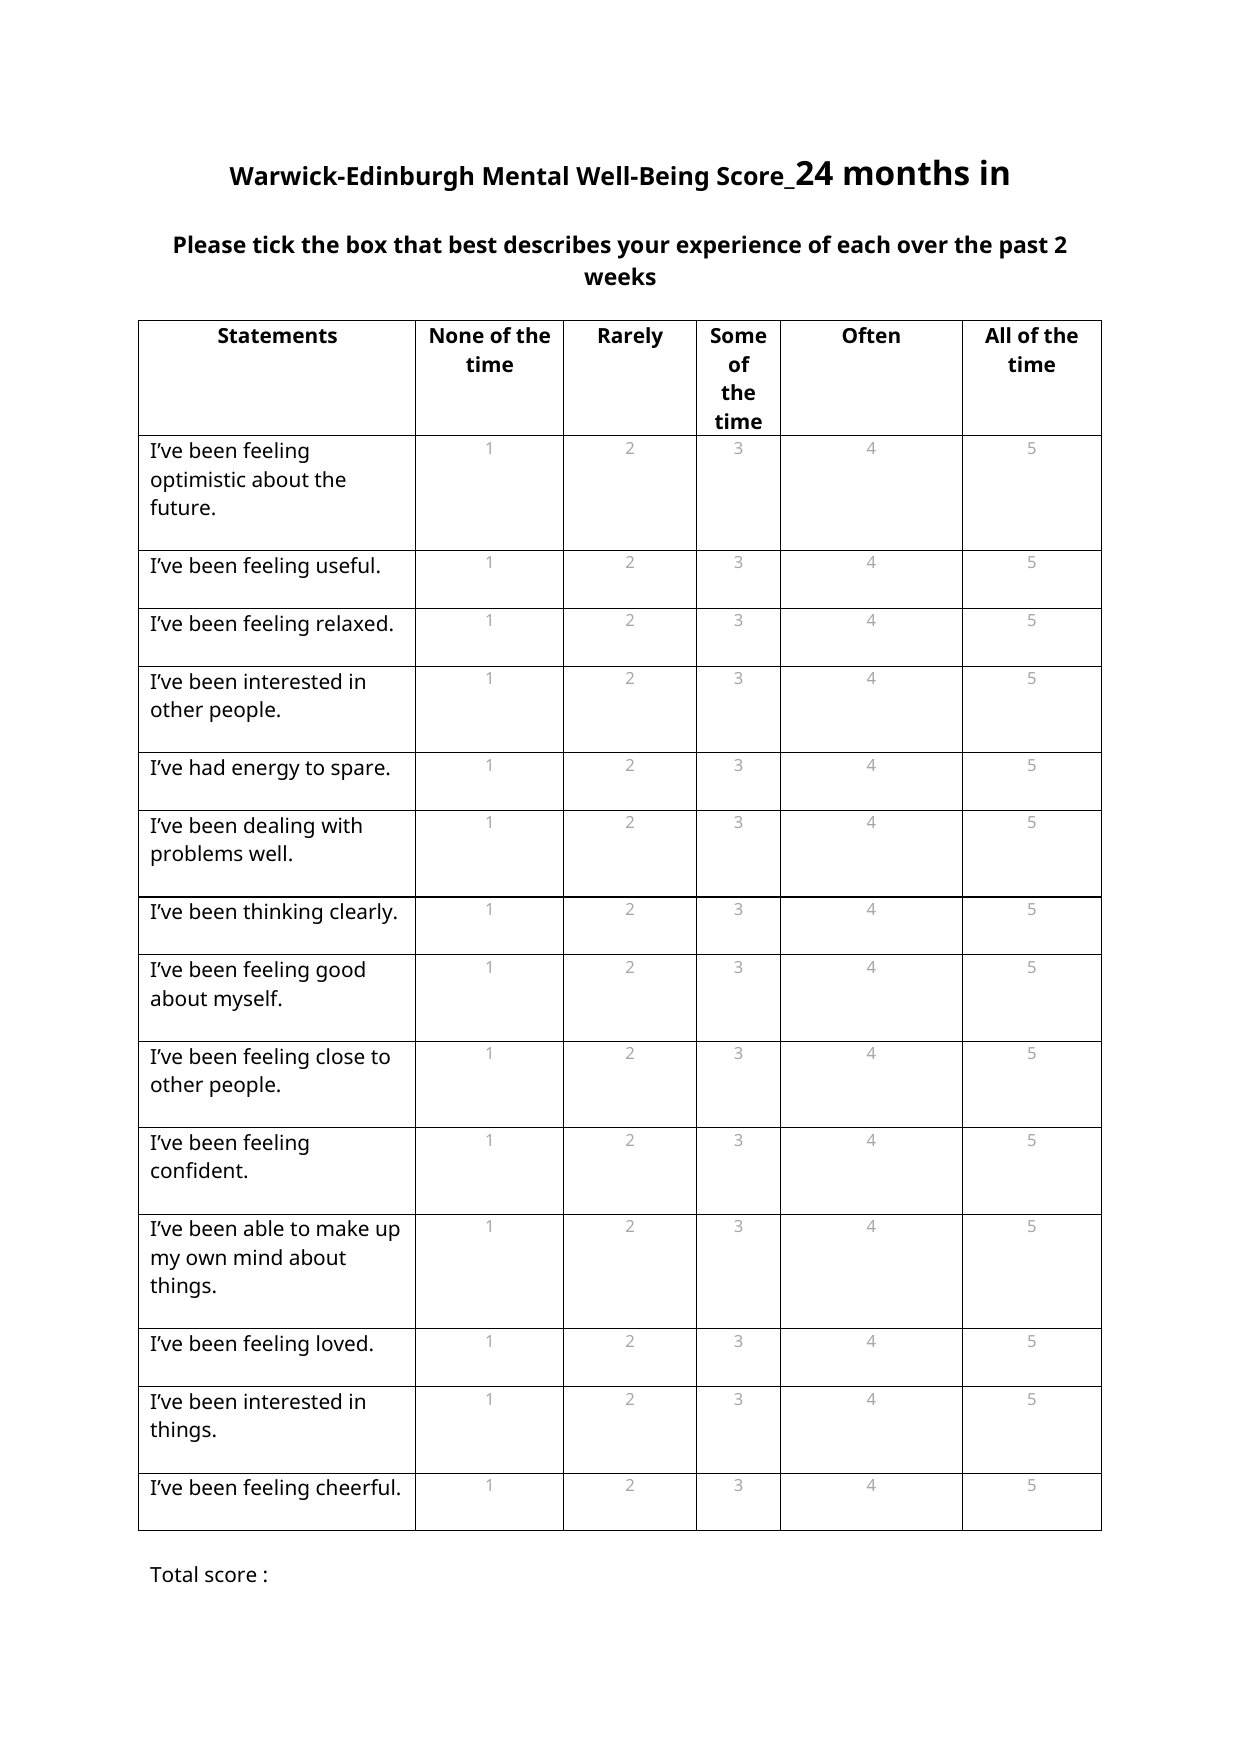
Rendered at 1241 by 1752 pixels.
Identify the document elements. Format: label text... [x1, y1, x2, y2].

table_cell 1 [416, 1042, 563, 1127]
table_header Statements [139, 321, 415, 435]
table_cell 2 [564, 1387, 696, 1472]
table_cell 2 [564, 753, 696, 810]
table_cell 4 [781, 1329, 962, 1386]
table_header All of the time [963, 321, 1101, 435]
table_cell 4 [781, 1215, 962, 1328]
table_cell 1 [416, 609, 563, 666]
table_cell 1 [416, 898, 563, 954]
table_cell 1 [416, 1387, 563, 1472]
table_cell 4 [781, 1128, 962, 1213]
table_cell 4 [781, 551, 962, 608]
table_cell 3 [697, 898, 780, 954]
table_cell 3 [697, 1128, 780, 1213]
table_cell I’ve been thinking clearly. [139, 898, 415, 954]
table_cell 3 [697, 1329, 780, 1386]
table_cell I’ve been feeling optimistic about the future. [139, 436, 415, 550]
table_header Often [781, 321, 962, 435]
table_cell 2 [564, 955, 696, 1041]
table_cell 2 [564, 1215, 696, 1328]
table_cell 1 [416, 551, 563, 608]
table_cell 3 [697, 955, 780, 1041]
table_cell 1 [416, 1215, 563, 1328]
table_cell I’ve been feeling cheerful. [139, 1474, 415, 1530]
table_cell I’ve been feeling useful. [139, 551, 415, 608]
table_cell 2 [564, 667, 696, 752]
table_cell I’ve been interested in things. [139, 1387, 415, 1472]
table_cell 4 [781, 811, 962, 896]
table_cell 5 [963, 898, 1101, 954]
table_cell 2 [564, 609, 696, 666]
table_cell 5 [963, 1474, 1101, 1530]
table_cell 2 [564, 436, 696, 550]
text Total score : [150, 1560, 1090, 1588]
table_cell 5 [963, 955, 1101, 1041]
table_cell 2 [564, 1329, 696, 1386]
table_cell 1 [416, 667, 563, 752]
table_header Rarely [564, 321, 696, 435]
table_cell 2 [564, 811, 696, 896]
table_cell 3 [697, 1474, 780, 1530]
table_cell 5 [963, 1042, 1101, 1127]
table_cell 3 [697, 436, 780, 550]
table_cell 5 [963, 753, 1101, 810]
table_cell 4 [781, 667, 962, 752]
table_cell I’ve been feeling relaxed. [139, 609, 415, 666]
table_cell 4 [781, 1042, 962, 1127]
table_cell 5 [963, 1329, 1101, 1386]
table_cell I’ve been feeling close to other people. [139, 1042, 415, 1127]
table_cell 4 [781, 753, 962, 810]
table_cell 3 [697, 1042, 780, 1127]
table_cell 1 [416, 1128, 563, 1213]
table_cell 3 [697, 609, 780, 666]
table_cell 5 [963, 551, 1101, 608]
table_cell 3 [697, 551, 780, 608]
table_cell 2 [564, 898, 696, 954]
table_cell 1 [416, 753, 563, 810]
table_cell 1 [416, 436, 563, 550]
table_cell 3 [697, 753, 780, 810]
table_cell I’ve been interested in other people. [139, 667, 415, 752]
table_cell 4 [781, 436, 962, 550]
table_cell 2 [564, 1474, 696, 1530]
table_cell 2 [564, 1042, 696, 1127]
table_cell 4 [781, 955, 962, 1041]
table_cell 5 [963, 667, 1101, 752]
table_cell 3 [697, 811, 780, 896]
table_cell I’ve been able to make up my own mind about things. [139, 1215, 415, 1328]
table_cell 1 [416, 1474, 563, 1530]
table_cell I’ve been dealing with problems well. [139, 811, 415, 896]
table_cell I’ve had energy to spare. [139, 753, 415, 810]
text Warwick-Edinburgh Mental Well-Being Score_24 months in [150, 150, 1090, 195]
table_cell 5 [963, 1128, 1101, 1213]
table_cell 1 [416, 955, 563, 1041]
table_cell 5 [963, 811, 1101, 896]
table_cell I’ve been feeling loved. [139, 1329, 415, 1386]
table_cell 3 [697, 1387, 780, 1472]
table_cell I’ve been feeling confident. [139, 1128, 415, 1213]
table_cell 4 [781, 898, 962, 954]
table_cell I’ve been feeling good about myself. [139, 955, 415, 1041]
table_cell 4 [781, 1474, 962, 1530]
table_cell 3 [697, 1215, 780, 1328]
table_cell 2 [564, 1128, 696, 1213]
table_cell 1 [416, 811, 563, 896]
table_cell 3 [697, 667, 780, 752]
table_header Some of the time [697, 321, 780, 435]
table_cell 5 [963, 1215, 1101, 1328]
table_cell 2 [564, 551, 696, 608]
table_cell 5 [963, 436, 1101, 550]
text Please tick the box that best describes your experience of each over the past 2 weeks [150, 229, 1090, 292]
table_cell 4 [781, 1387, 962, 1472]
table_header None of the time [416, 321, 563, 435]
table_cell 5 [963, 1387, 1101, 1472]
table_cell 1 [416, 1329, 563, 1386]
table_cell 5 [963, 609, 1101, 666]
table_cell 4 [781, 609, 962, 666]
